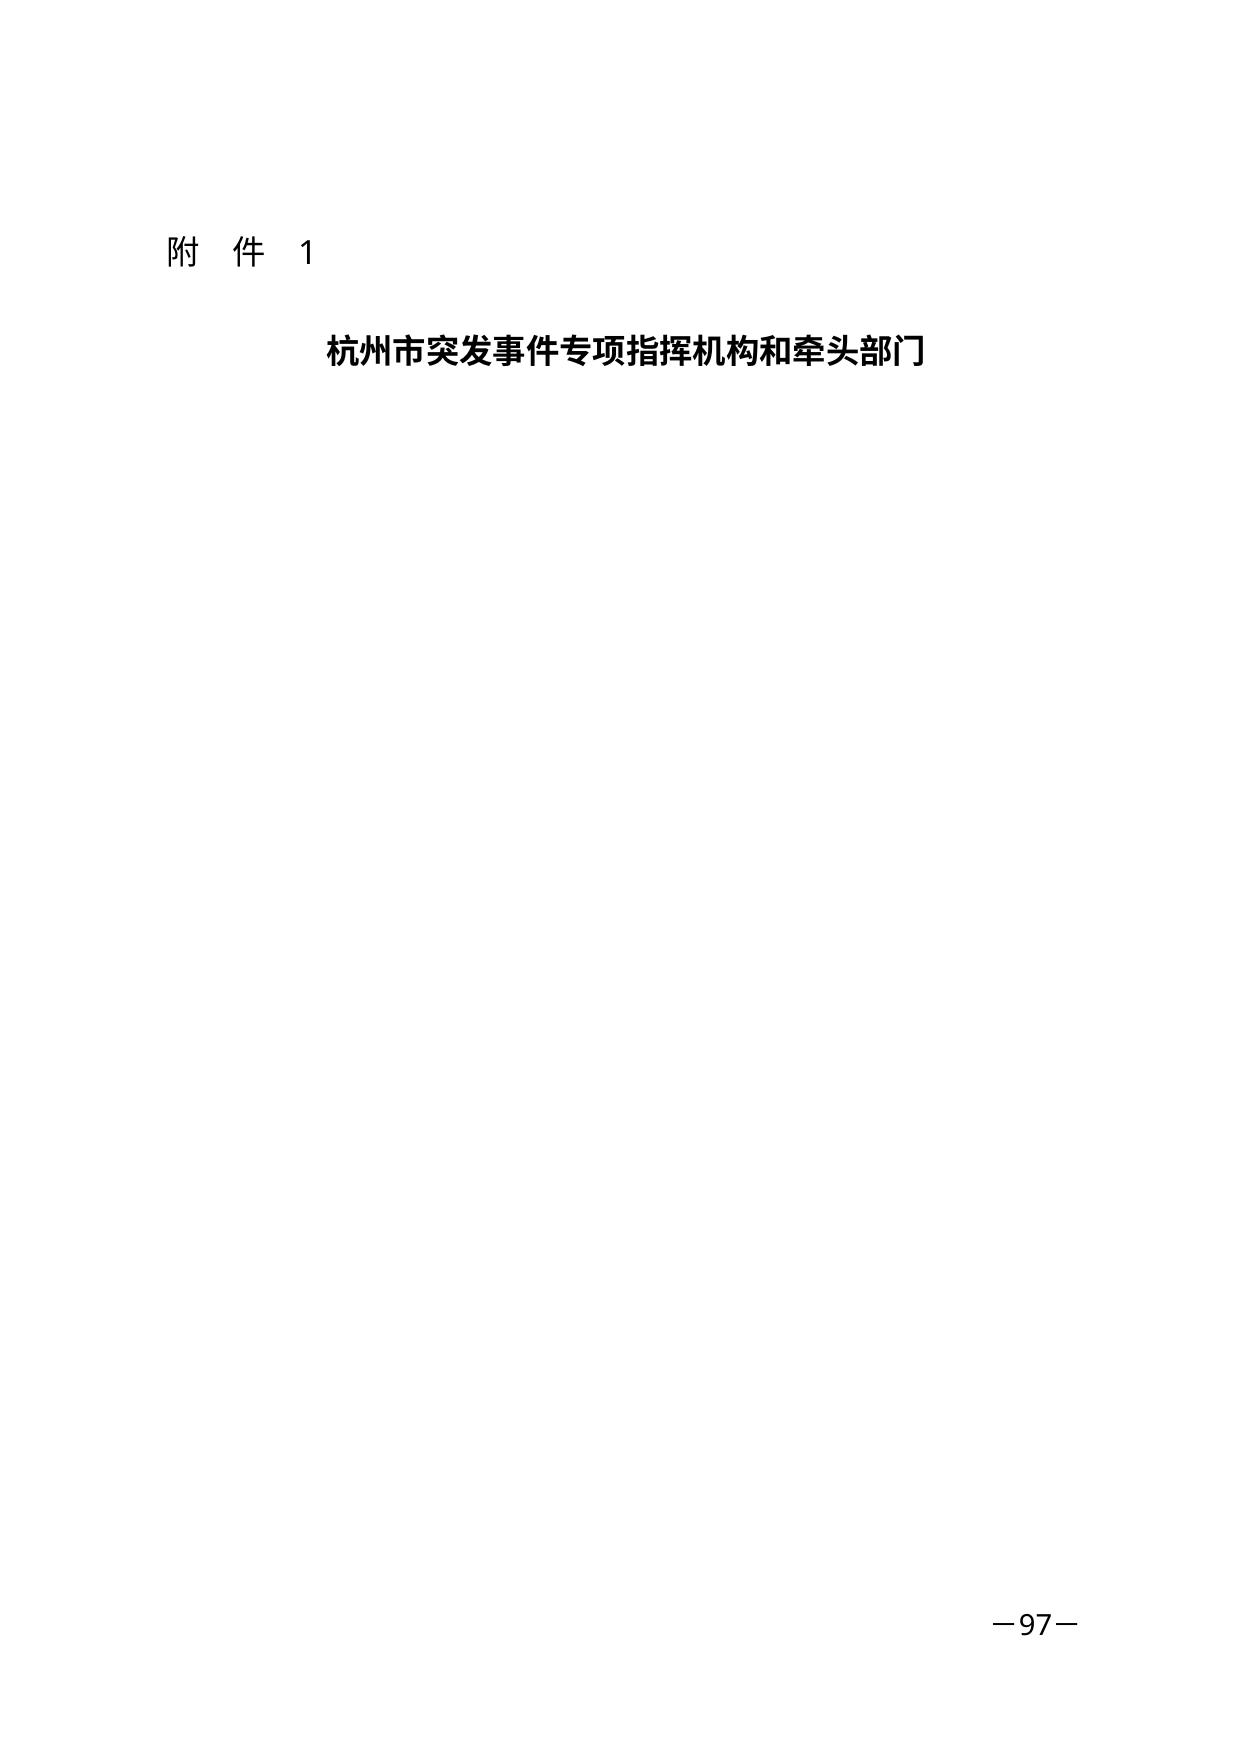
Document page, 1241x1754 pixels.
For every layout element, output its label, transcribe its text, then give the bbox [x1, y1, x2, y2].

text 杭州市突发事件专项指挥机构和牵头部门 [167, 325, 1085, 373]
text 附件1 [167, 219, 1085, 280]
